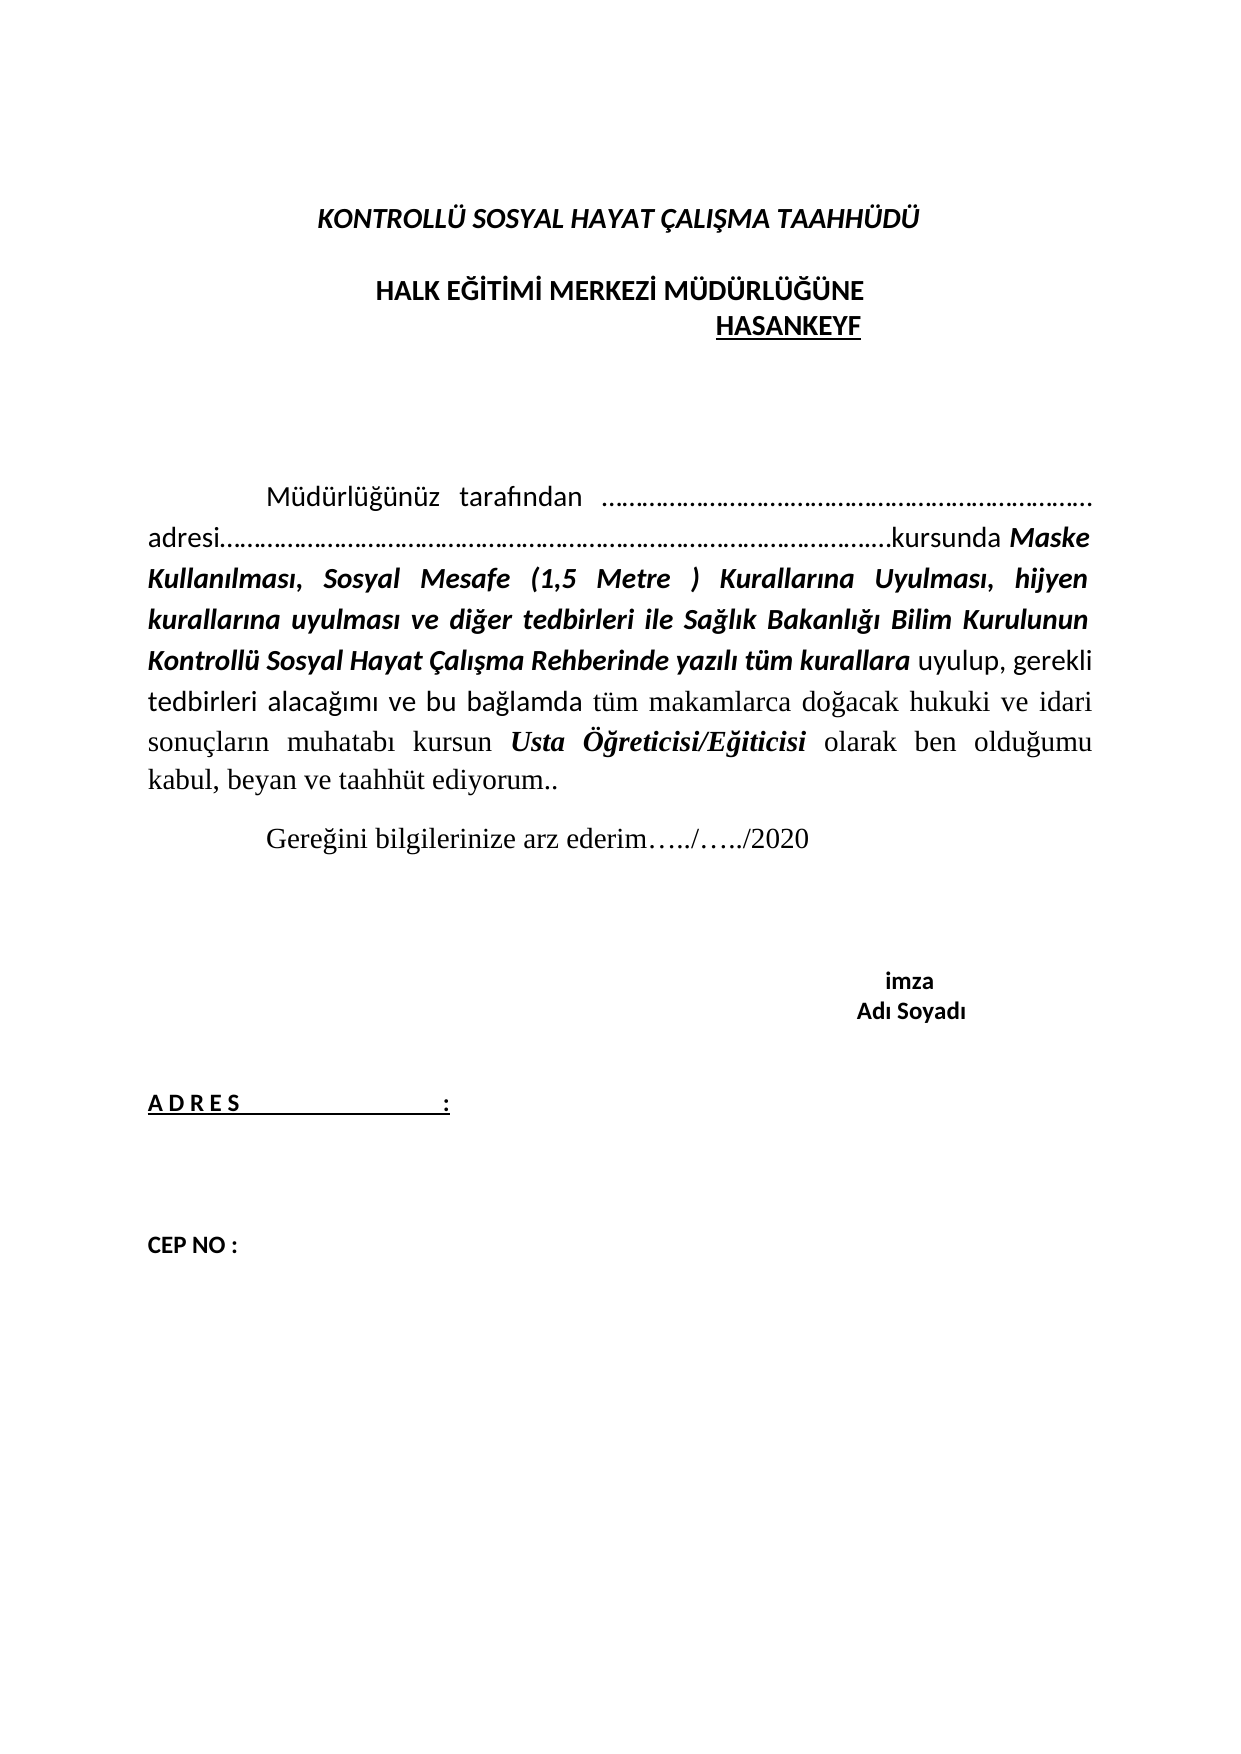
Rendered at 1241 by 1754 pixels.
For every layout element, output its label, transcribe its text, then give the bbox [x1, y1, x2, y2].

text Gereğini bilgilerinize arz ederim…../…../2020 [148, 822, 1093, 855]
text CEP NO : [148, 1229, 1093, 1259]
text Müdürlüğünüz tarafından ……………………….……………………………………… adresi…………………………………………………………………………………….…kursunda Maske Kullanılması, Sosyal Mesafe (1,5 Metre ) Kurallarına Uyulması, hijyen kurallarına uyulması ve diğer tedbirleri ile Sağlık Bakanlığı Bilim Kurulunun Kontrollü Sosyal Hayat Çalışma Rehberinde yazılı tüm kurallara uyulup, gerekli tedbirleri alacağımı ve bu bağlamda tüm makamlarca doğacak hukuki ve idari sonuçların muhatabı kursun Usta Öğreticisi/Eğiticisi olarak ben olduğumu kabul, beyan ve taahhüt ediyorum.. [148, 478, 1093, 796]
text HASANKEYF [148, 307, 1093, 343]
text HALK EĞİTİMİ MERKEZİ MÜDÜRLÜĞÜNE [148, 272, 1093, 307]
text Adı Soyadı [148, 995, 1093, 1026]
text KONTROLLÜ SOSYAL HAYAT ÇALIŞMA TAAHHÜDÜ [148, 201, 1093, 236]
text A D R E S : [148, 1087, 1093, 1117]
text imza [885, 937, 1093, 995]
